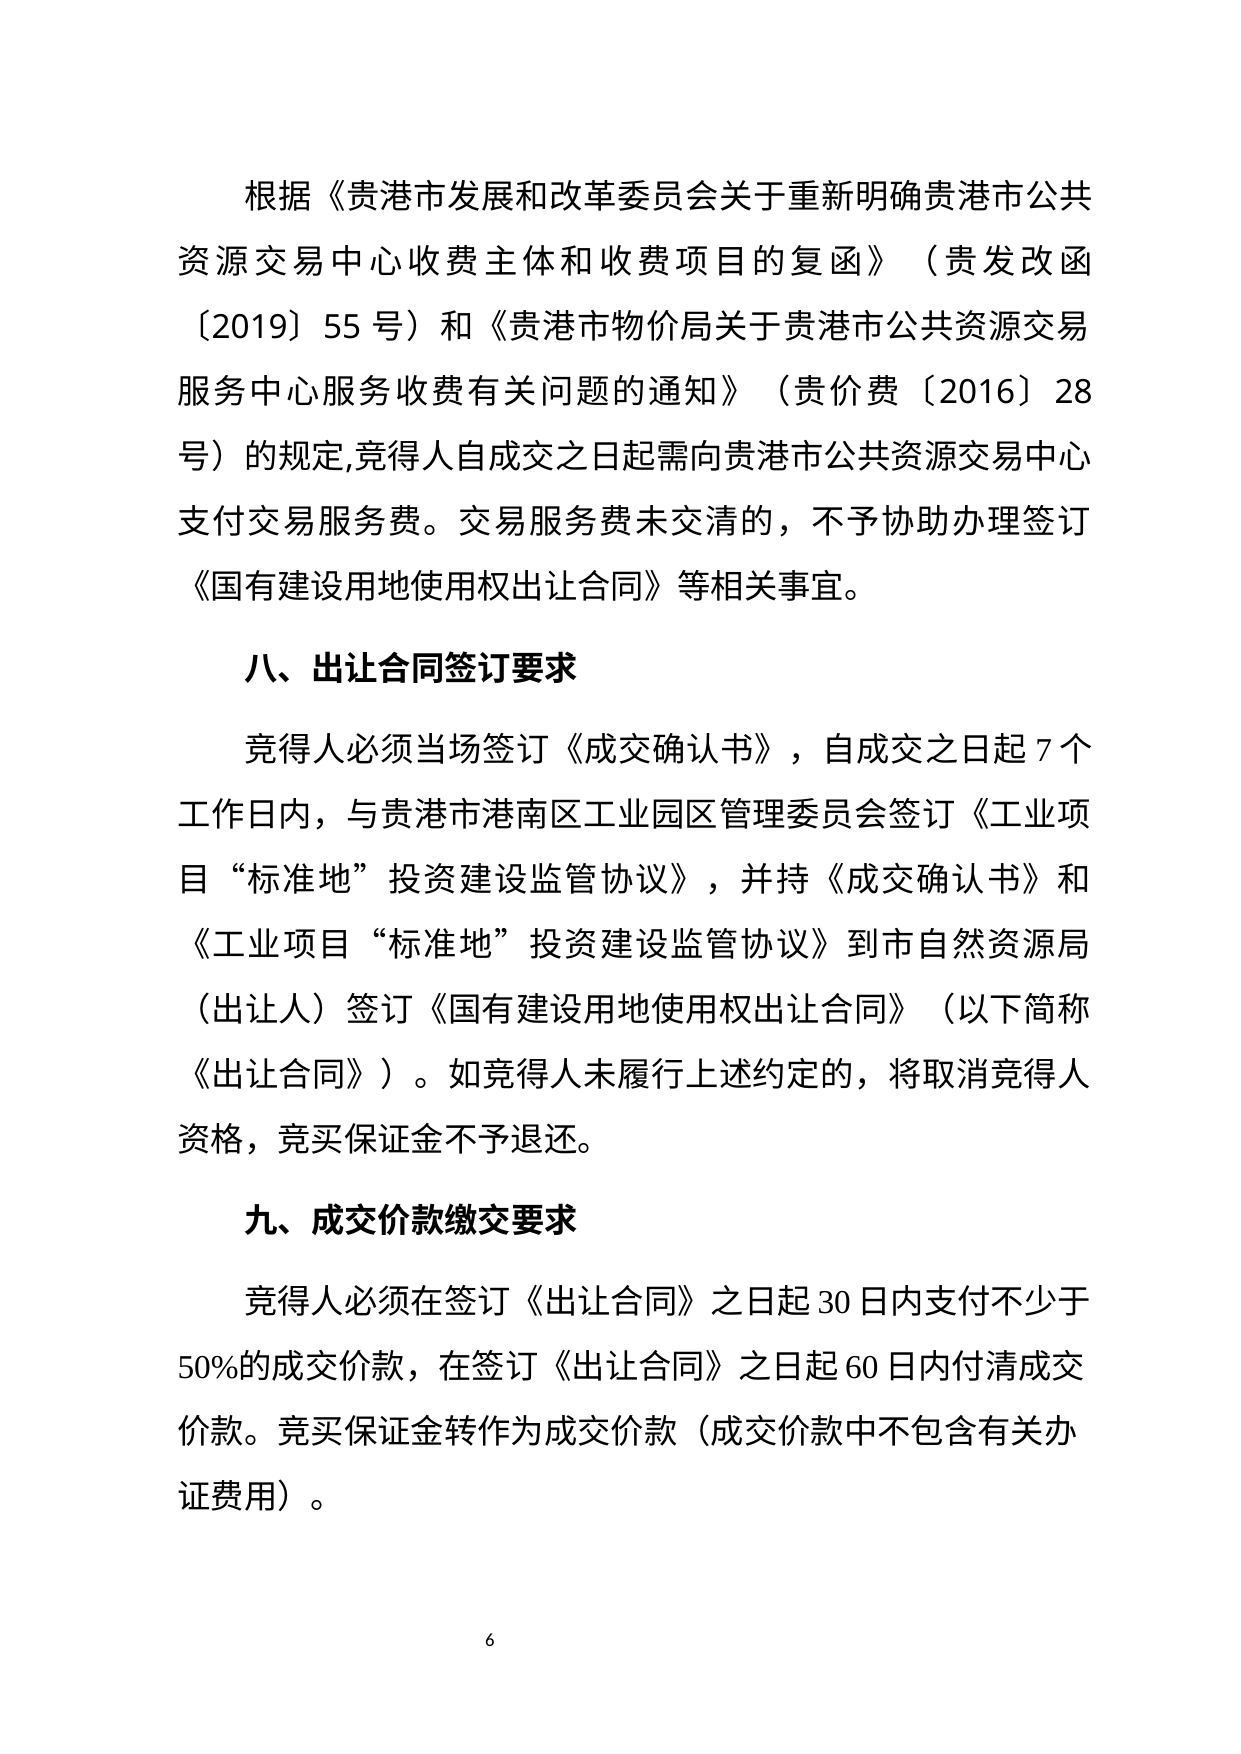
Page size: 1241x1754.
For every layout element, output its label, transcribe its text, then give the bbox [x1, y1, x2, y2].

text 九、成交价款缴交要求 [177, 1186, 1092, 1251]
text 根据《贵港市发展和改革委员会关于重新明确贵港市公共资源交易中心收费主体和收费项目的复函》（贵发改函〔2019〕55 号）和《贵港市物价局关于贵港市公共资源交易服务中心服务收费有关问题的通知》（贵价费〔2016〕28 号）的规定,竞得人自成交之日起需向贵港市公共资源交易中心支付交易服务费。交易服务费未交清的，不予协助办理签订《国有建设用地使用权出让合同》等相关事宜。 [177, 162, 1092, 617]
text 八、出让合同签订要求 [177, 633, 1092, 698]
text 竞得人必须在签订《出让合同》之日起30日内支付不少于50%的成交价款，在签订《出让合同》之日起60日内付清成交价款。竞买保证金转作为成交价款（成交价款中不包含有关办证费用）。 [177, 1267, 1092, 1527]
text 竞得人必须当场签订《成交确认书》，自成交之日起7个工作日内，与贵港市港南区工业园区管理委员会签订《工业项目“标准地”投资建设监管协议》，并持《成交确认书》和《工业项目“标准地”投资建设监管协议》到市自然资源局（出让人）签订《国有建设用地使用权出让合同》（以下简称《出让合同》）。如竞得人未履行上述约定的，将取消竞得人资格，竞买保证金不予退还。 [177, 714, 1092, 1169]
